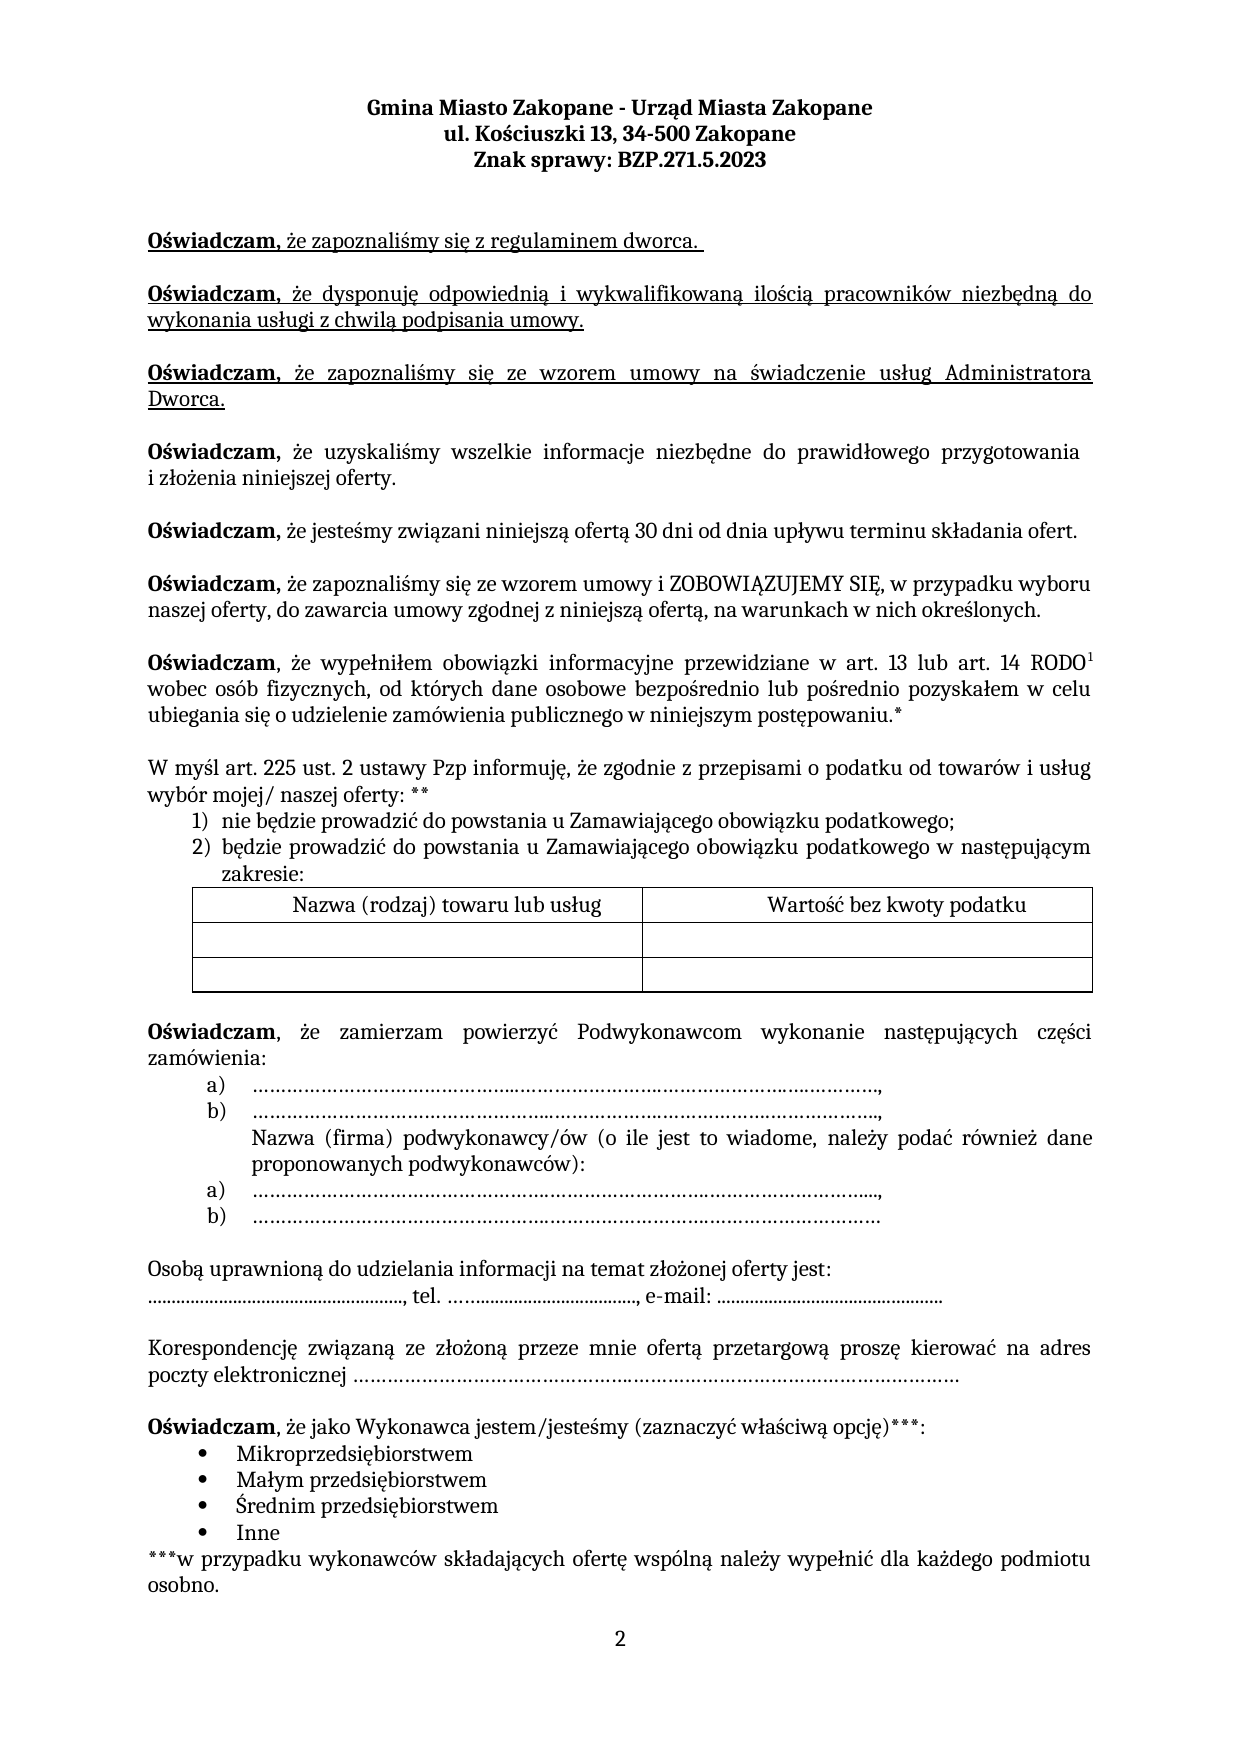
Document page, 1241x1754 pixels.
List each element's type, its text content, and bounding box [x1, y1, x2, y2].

text Oświadczam, że uzyskaliśmy wszelkie informacje niezbędne do prawidłowego przygotowania i złożenia niniejszej oferty. [148, 439, 1093, 491]
text Osobą uprawnioną do udzielania informacji na temat złożonej oferty jest: [148, 1256, 1093, 1282]
text Oświadczam, że zapoznaliśmy się z regulaminem dworca. [148, 228, 1093, 254]
text Oświadczam, że dysponuję odpowiednią i wykwalifikowaną ilością pracowników niezbędną do wykonania usługi z chwilą podpisania umowy. [148, 304, 1093, 333]
text Oświadczam, że zapoznaliśmy się ze wzorem umowy na świadczenie usług Administratora Dworca. [148, 384, 1093, 412]
table_header Wartość bez kwoty podatku [643, 888, 1092, 922]
list Mikroprzedsiębiorstwem [199, 1441, 1093, 1467]
list Inne [199, 1519, 1093, 1546]
text ......................................................, tel. ……................................., e-mail: ................................................ [148, 1282, 1093, 1309]
list Średnim przedsiębiorstwem [199, 1493, 1093, 1519]
text Nazwa (firma) podwykonawcy/ów (o ile jest to wiadome, należy podać również dane proponowanych podwykonawców): [251, 1124, 1093, 1177]
text Oświadczam, że dysponuję odpowiednią i wykwalifikowaną ilością pracowników niezbędną do wykonania usługi z chwilą podpisania umowy. [148, 281, 1093, 303]
text W myśl art. 225 ust. 2 ustawy Pzp informuję, że zgodnie z przepisami o podatku od towarów i usług wybór mojej/ naszej oferty: ** [148, 755, 1093, 808]
table_cell [193, 923, 642, 957]
text Oświadczam, że zapoznaliśmy się ze wzorem umowy na świadczenie usług Administratora Dworca. [148, 360, 1093, 382]
text ***w przypadku wykonawców składających ofertę wspólną należy wypełnić dla każdego podmiotu osobno. [148, 1546, 1093, 1599]
table_cell [643, 923, 1092, 957]
list nie będzie prowadzić do powstania u Zamawiającego obowiązku podatkowego; [192, 808, 1093, 834]
list Małym przedsiębiorstwem [199, 1467, 1093, 1493]
text b) …………………………………………….……………………….………………………… [207, 1203, 1093, 1230]
text Oświadczam, że zapoznaliśmy się ze wzorem umowy i ZOBOWIĄZUJEMY SIĘ, w przypadku wyboru naszej oferty, do zawarcia umowy zgodnej z niniejszą ofertą, na warunkach w nich określonych. [148, 571, 1093, 623]
table_cell [643, 958, 1092, 991]
text a) ………………………………………..…………………….………………….….…………, [207, 1072, 1093, 1098]
text Oświadczam, że jako Wykonawca jestem/jesteśmy (zaznaczyć właściwą opcję)***: [148, 1414, 1093, 1441]
text Oświadczam, że zamierzam powierzyć Podwykonawcom wykonanie następujących części zamówienia: [148, 1019, 1093, 1072]
text Korespondencję związaną ze złożoną przeze mnie ofertą przetargową proszę kierować na adres poczty elektronicznej ………………………………………….………………………………………………… [148, 1335, 1093, 1388]
text Oświadczam, że wypełniłem obowiązki informacyjne przewidziane w art. 13 lub art. 14 RODO1 wobec osób fizycznych, od których dane osobowe bezpośrednio lub pośrednio pozyskałem w celu ubiegania się o udzielenie zamówienia publicznego w niniejszym postępowaniu.* [148, 649, 1093, 729]
text b) ……………………………………………..……………….……………….………………., [207, 1098, 1093, 1124]
list będzie prowadzić do powstania u Zamawiającego obowiązku podatkowego w następującym zakresie: [192, 834, 1093, 887]
table_header Nazwa (rodzaj) towaru lub usług [193, 888, 642, 922]
text Oświadczam, że jesteśmy związani niniejszą ofertą 30 dni od dnia upływu terminu składania ofert. [148, 518, 1093, 544]
text a) …………………………………………….……………………….………………………..., [207, 1177, 1093, 1203]
table_cell [193, 958, 642, 991]
